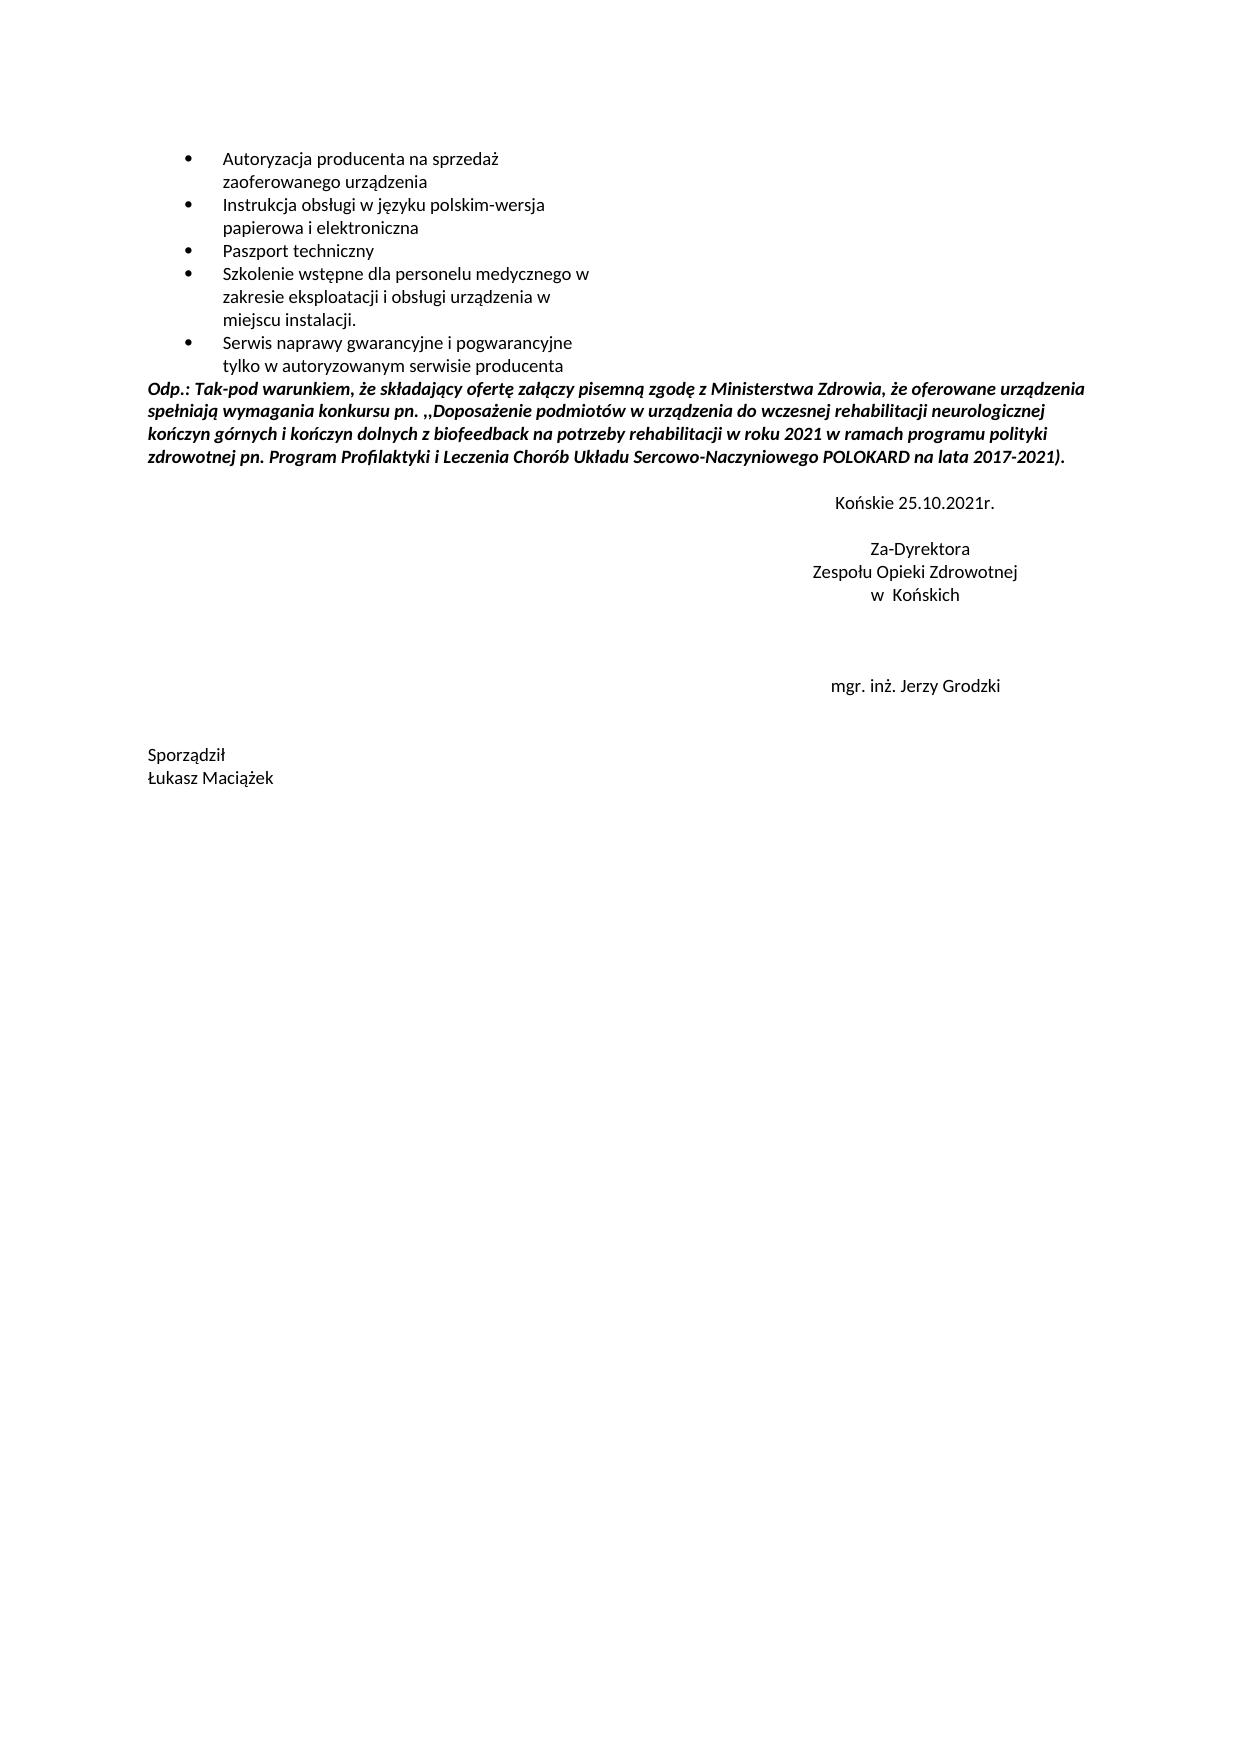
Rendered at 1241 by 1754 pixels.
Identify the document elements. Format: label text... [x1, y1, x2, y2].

text w Końskich [738, 583, 1093, 606]
text Łukasz Maciążek [148, 766, 1093, 789]
text Końskie 25.10.2021r. [738, 491, 1093, 514]
text Za-Dyrektora [811, 537, 1093, 560]
text Sporządził [148, 743, 1093, 766]
table_cell Szkolenie wstępne dla personelu medycznego w zakresie eksploatacji i obsługi urządzenia w miejscu instalacji. [136, 262, 617, 331]
table_cell Serwis naprawy gwarancyjne i pogwarancyjne tylko w autoryzowanym serwisie producenta [136, 331, 617, 377]
table_cell Autoryzacja producenta na sprzedaż zaoferowanego urządzenia [136, 148, 617, 193]
text Odp.: Tak-pod warunkiem, że składający ofertę załączy pisemną zgodę z Ministerstwa Zdrowia, że oferowane urządzenia spełniają wymagania konkursu pn. ,,Doposażenie podmiotów w urządzenia do wczesnej rehabilitacji neurologicznej kończyn górnych i kończyn dolnych z biofeedback na potrzeby rehabilitacji w roku 2021 w ramach programu polityki zdrowotnej pn. Program Profilaktyki i Leczenia Chorób Układu Sercowo-Naczyniowego POLOKARD na lata 2017-2021). [148, 377, 1093, 468]
text mgr. inż. Jerzy Grodzki [148, 675, 1093, 698]
text Zespołu Opieki Zdrowotnej [738, 560, 1093, 583]
table_cell Instrukcja obsługi w języku polskim-wersja papierowa i elektroniczna [136, 194, 617, 239]
table_cell Paszport techniczny [136, 239, 617, 262]
